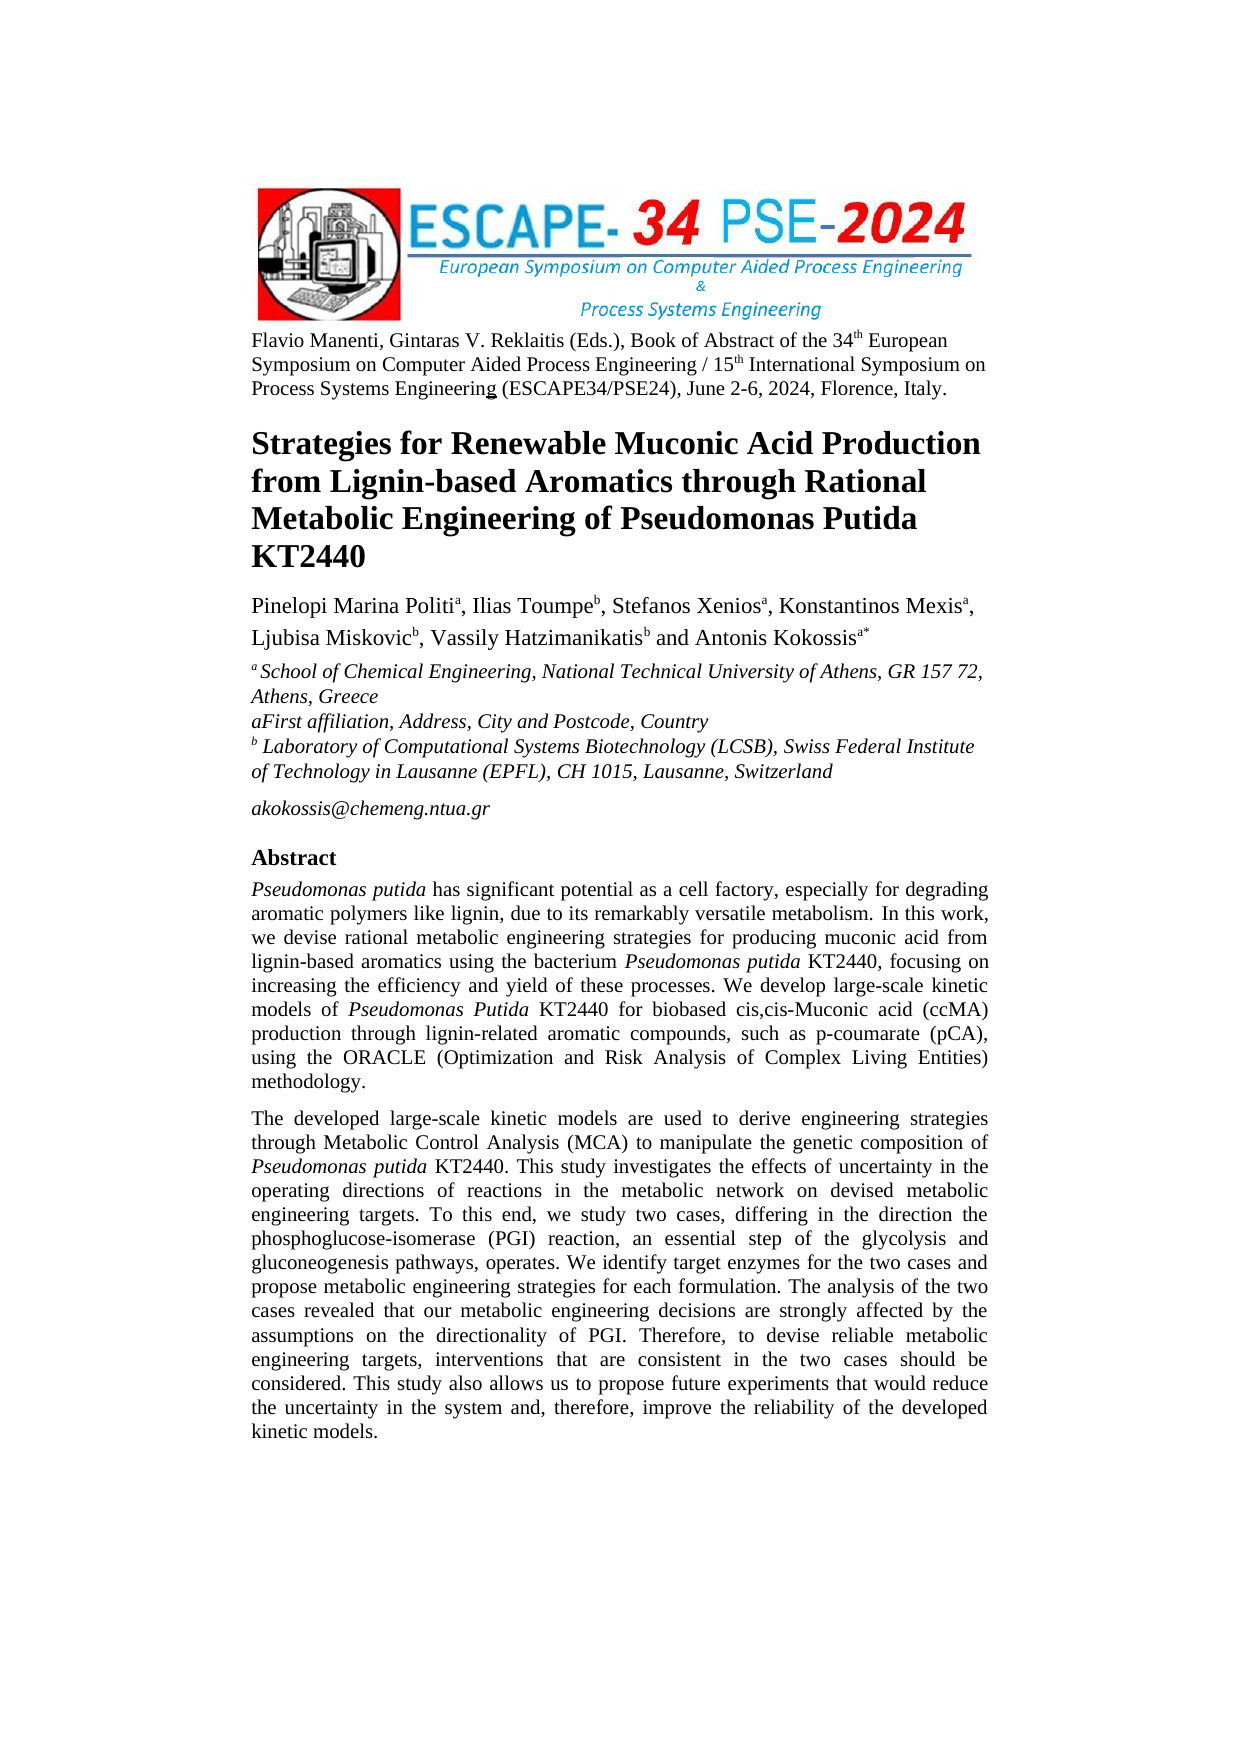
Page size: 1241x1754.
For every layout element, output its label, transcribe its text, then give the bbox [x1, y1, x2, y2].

text a School of Chemical Engineering, National Technical University of Athens, GR 157 72, Athens, Greece [251, 658, 989, 708]
text Pinelopi Marina Politia, Ilias Toumpeb, Stefanos Xeniosa, Konstantinos Mexisa, Ljubisa Miskovicb, Vassily Hatzimanikatisb and Antonis Kokossisa* [251, 587, 989, 652]
text b Laboratory of Computational Systems Biotechnology (LCSB), Swiss Federal Institute of Technology in Lausanne (EPFL), CH 1015, Lausanne, Switzerland [251, 733, 989, 783]
text The developed large-scale kinetic models are used to derive engineering strategies through Metabolic Control Analysis (MCA) to manipulate the genetic composition of Pseudomonas putida KT2440. This study investigates the effects of uncertainty in the operating directions of reactions in the metabolic network on devised metabolic engineering targets. To this end, we study two cases, differing in the direction the phosphoglucose-isomerase (PGI) reaction, an essential step of the glycolysis and gluconeogenesis pathways, operates. We identify target enzymes for the two cases and propose metabolic engineering strategies for each formulation. The analysis of the two cases revealed that our metabolic engineering decisions are strongly affected by the assumptions on the directionality of PGI. Therefore, to devise reliable metabolic engineering targets, interventions that are consistent in the two cases should be considered. This study also allows us to propose future experiments that would reduce the uncertainty in the system and, therefore, improve the reliability of the developed kinetic models. [251, 1106, 989, 1443]
text akokossis@chemeng.ntua.gr [251, 796, 989, 821]
text Abstract [251, 846, 989, 871]
title Strategies for Renewable Muconic Acid Production from Lignin-based Aromatics through Rational Metabolic Engineering of Pseudomonas Putida KT2440 [251, 425, 989, 575]
picture [251, 177, 990, 328]
text Pseudomonas putida has significant potential as a cell factory, especially for degrading aromatic polymers like lignin, due to its remarkably versatile metabolism. In this work, we devise rational metabolic engineering strategies for producing muconic acid from lignin-based aromatics using the bacterium Pseudomonas putida KT2440, focusing on increasing the efficiency and yield of these processes. We develop large-scale kinetic models of Pseudomonas Putida KT2440 for biobased cis,cis-Muconic acid (ccMA) production through lignin-related aromatic compounds, such as p-coumarate (pCA), using the ORACLE (Optimization and Risk Analysis of Complex Living Entities) methodology. [251, 877, 989, 1093]
